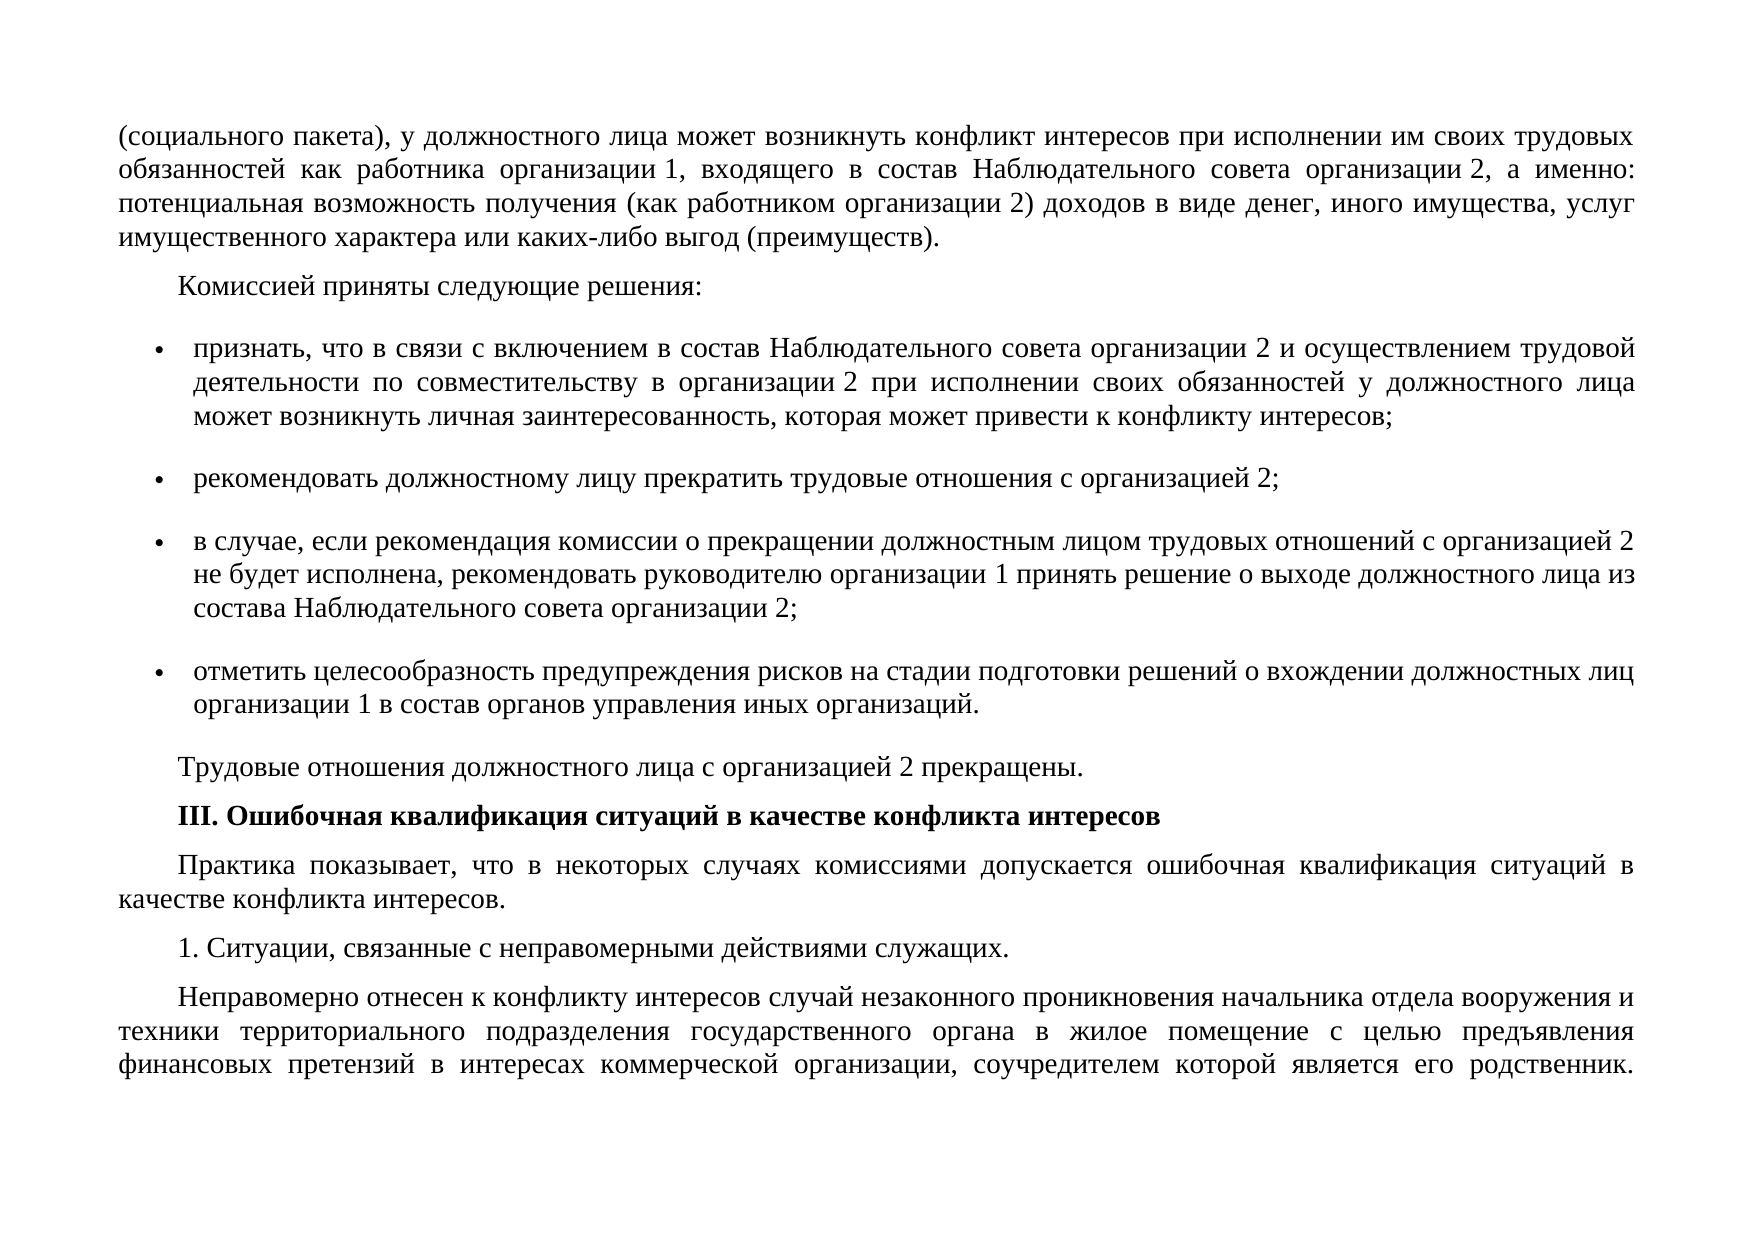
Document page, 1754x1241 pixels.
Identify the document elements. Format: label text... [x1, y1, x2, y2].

list в случае, если рекомендация комиссии о прекращении должностным лицом трудовых отношений с организацией 2 не будет исполнена, рекомендовать руководителю организации 1 принять решение о выходе должностного лица из состава Наблюдательного совета организации 2; [156, 523, 1636, 624]
text 1. Ситуации, связанные с неправомерными действиями служащих. [118, 930, 1636, 964]
text Практика показывает, что в некоторых случаях комиссиями допускается ошибочная квалификация ситуаций в качестве конфликта интересов. [118, 847, 1636, 914]
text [118, 118, 1636, 252]
list признать, что в связи с включением в состав Наблюдательного совета организации 2 и осуществлением трудовой деятельности по совместительству в организации 2 при исполнении своих обязанностей у должностного лица может возникнуть личная заинтересованность, которая может привести к конфликту интересов; [156, 331, 1636, 431]
text Трудовые отношения должностного лица с организацией 2 прекращены. [118, 749, 1636, 783]
text Комиссией приняты следующие решения: [118, 268, 1636, 301]
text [118, 979, 1636, 1080]
list отметить целесообразность предупреждения рисков на стадии подготовки решений о вхождении должностных лиц организации 1 в состав органов управления иных организаций. [156, 653, 1636, 720]
list рекомендовать должностному лицу прекратить трудовые отношения с организацией 2; [156, 460, 1636, 494]
text III. Ошибочная квалификация ситуаций в качестве конфликта интересов [118, 798, 1636, 832]
